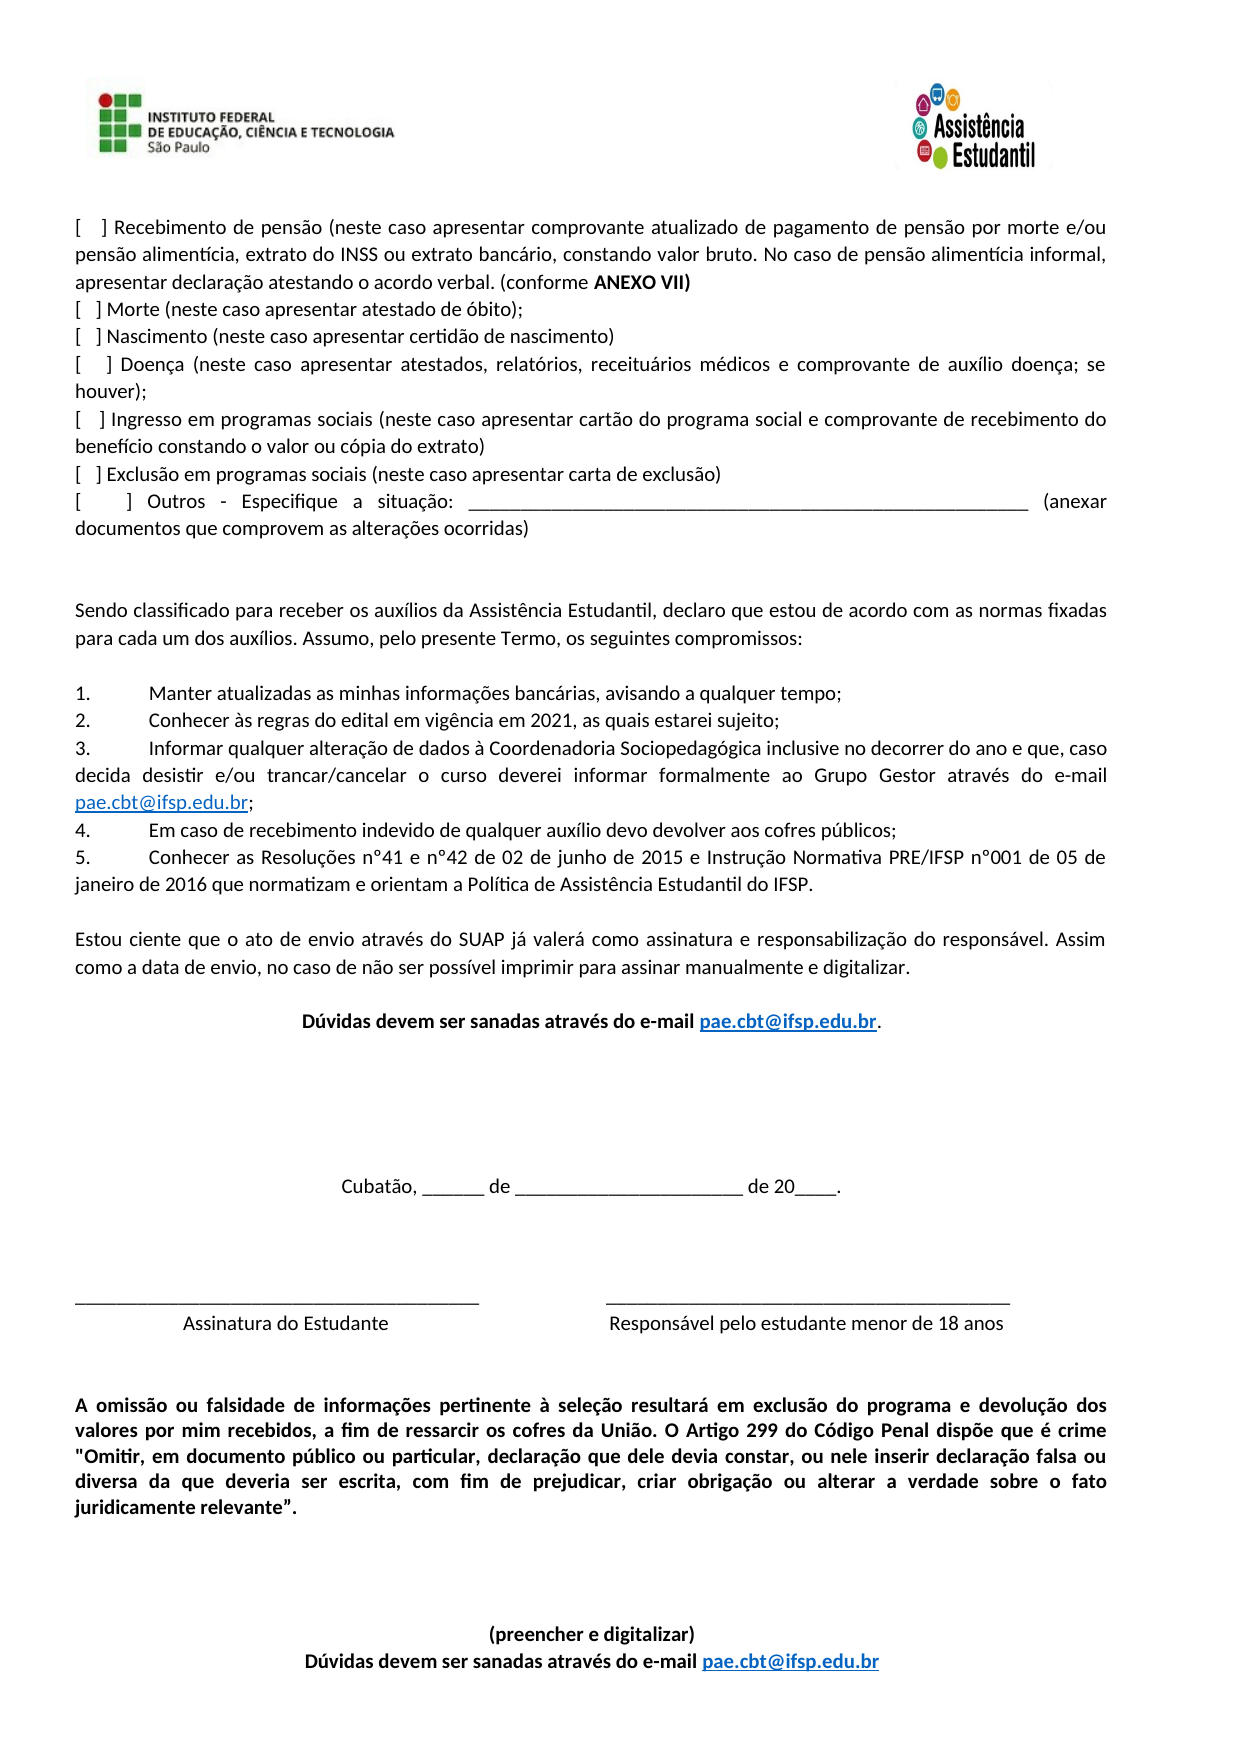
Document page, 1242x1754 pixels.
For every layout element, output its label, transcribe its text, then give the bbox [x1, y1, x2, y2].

text Dúvidas devem ser sanadas através do e-mail pae.cbt@ifsp.edu.br. [75, 1009, 1109, 1034]
text [ ] Doença (neste caso apresentar atestados, relatórios, receituários médicos e comprovante de auxílio doença; se houver); [75, 351, 1109, 404]
list Conhecer às regras do edital em vigência em 2021, as quais estarei sujeito; [75, 707, 1109, 733]
text Estou ciente que o ato de envio através do SUAP já valerá como assinatura e responsabilização do responsável. Assim como a data de envio, no caso de não ser possível imprimir para assinar manualmente e digitalizar. [75, 926, 1109, 979]
list Informar qualquer alteração de dados à Coordenadoria Sociopedagógica inclusive no decorrer do ano e que, caso decida desistir e/ou trancar/cancelar o curso deverei informar formalmente ao Grupo Gestor através do e-mail pae.cbt@ifsp.edu.br; [75, 735, 1109, 815]
text [ ] Outros - Especifique a situação: ______________________________________________________ (anexar documentos que comprovem as alterações ocorridas) [75, 488, 1109, 541]
text Dúvidas devem ser sanadas através do e-mail pae.cbt@ifsp.edu.br [75, 1648, 1109, 1674]
text Cubatão, ______ de ______________________ de 20____. [75, 1173, 1109, 1198]
text _______________________________________ _______________________________________ [75, 1283, 1109, 1308]
list Conhecer as Resoluções nº41 e nº42 de 02 de junho de 2015 e Instrução Normativa PRE/IFSP nº001 de 05 de janeiro de 2016 que normatizam e orientam a Política de Assistência Estudantil do IFSP. [75, 844, 1109, 897]
list Em caso de recebimento indevido de qualquer auxílio devo devolver aos cofres públicos; [75, 817, 1109, 842]
text [ ] Nascimento (neste caso apresentar certidão de nascimento) [75, 324, 1109, 349]
text [ ] Morte (neste caso apresentar atestado de óbito); [75, 296, 1109, 322]
list Manter atualizadas as minhas informações bancárias, avisando a qualquer tempo; [75, 680, 1109, 705]
text (preencher e digitalizar) [75, 1621, 1109, 1646]
text [ ] Ingresso em programas sociais (neste caso apresentar cartão do programa social e comprovante de recebimento do benefício constando o valor ou cópia do extrato) [75, 406, 1109, 459]
text [ ] Exclusão em programas sociais (neste caso apresentar carta de exclusão) [75, 461, 1109, 486]
text [ ] Recebimento de pensão (neste caso apresentar comprovante atualizado de pagamento de pensão por morte e/ou pensão alimentícia, extrato do INSS ou extrato bancário, constando valor bruto. No caso de pensão alimentícia informal, apresentar declaração atestando o acordo verbal. (conforme ANEXO VII) [75, 214, 1109, 294]
picture [85, 77, 407, 171]
text A omissão ou falsidade de informações pertinente à seleção resultará em exclusão do programa e devolução dos valores por mim recebidos, a fim de ressarcir os cofres da União. O Artigo 299 do Código Penal dispõe que é crime "Omitir, em documento público ou particular, declaração que dele devia constar, ou nele inserir declaração falsa ou diversa da que deveria ser escrita, com fim de prejudicar, criar obrigação ou alterar a verdade sobre o fato juridicamente relevante”. [75, 1392, 1109, 1519]
text Assinatura do Estudante Responsável pelo estudante menor de 18 anos [75, 1310, 1109, 1335]
text Sendo classificado para receber os auxílios da Assistência Estudantil, declaro que estou de acordo com as normas fixadas para cada um dos auxílios. Assumo, pelo presente Termo, os seguintes compromissos: [75, 598, 1109, 651]
picture [853, 75, 1091, 181]
